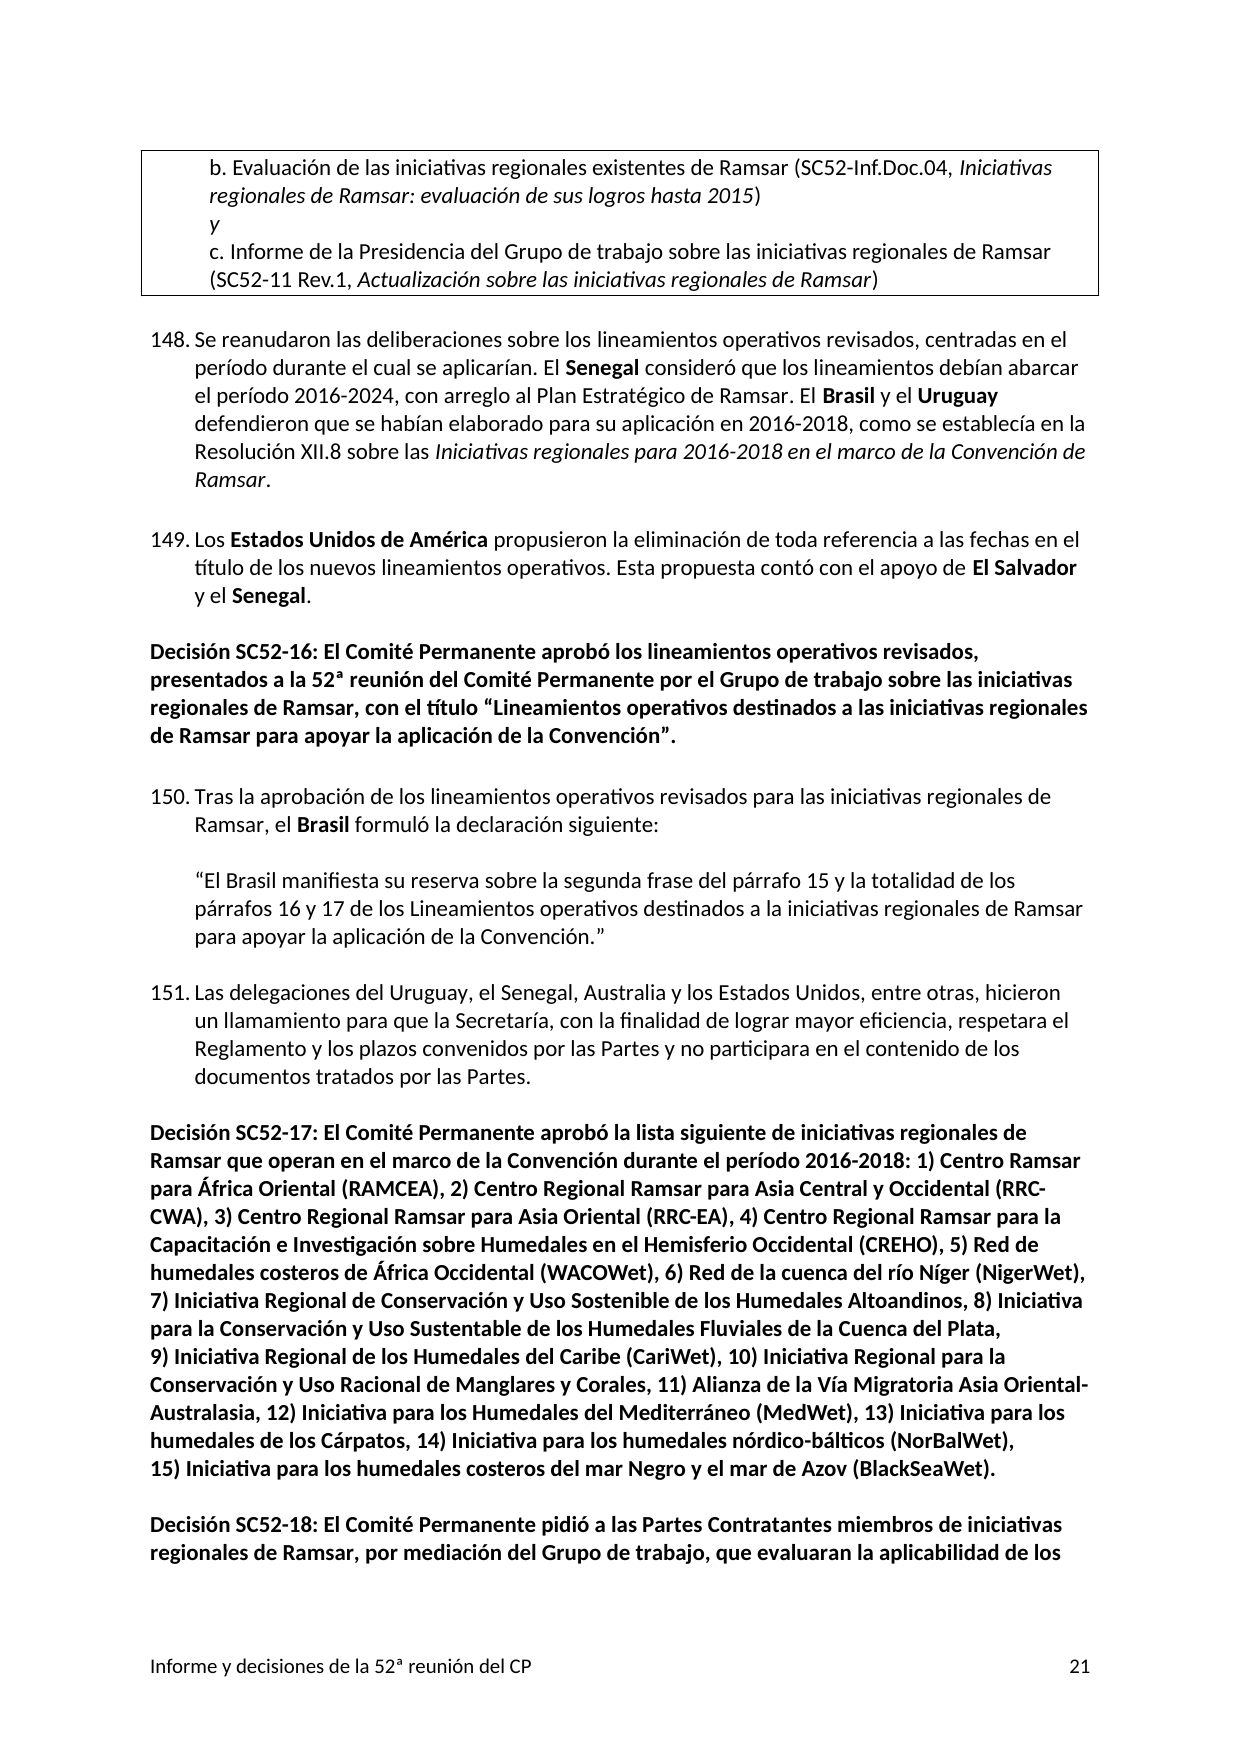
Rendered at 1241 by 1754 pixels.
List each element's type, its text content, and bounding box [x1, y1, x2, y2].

list Las delegaciones del Uruguay, el Senegal, Australia y los Estados Unidos, entre otras, hicieron un llamamiento para que la Secretaría, con la finalidad de lograr mayor eficiencia, respetara el Reglamento y los plazos convenidos por las Partes y no participara en el contenido de los documentos tratados por las Partes. [150, 978, 1090, 1090]
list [150, 1510, 1090, 1566]
list Decisión SC52-16: El Comité Permanente aprobó los lineamientos operativos revisados, presentados a la 52ª reunión del Comité Permanente por el Grupo de trabajo sobre las iniciativas regionales de Ramsar, con el título “Lineamientos operativos destinados a las iniciativas regionales de Ramsar para apoyar la aplicación de la Convención”. [150, 637, 1090, 749]
text b. Evaluación de las iniciativas regionales existentes de Ramsar (SC52-Inf.Doc.04, Iniciativas regionales de Ramsar: evaluación de sus logros hasta 2015) y [142, 151, 1098, 234]
list Tras la aprobación de los lineamientos operativos revisados para las iniciativas regionales de Ramsar, el Brasil formuló la declaración siguiente: [150, 782, 1090, 838]
list Se reanudaron las deliberaciones sobre los lineamientos operativos revisados, centradas en el período durante el cual se aplicarían. El Senegal consideró que los lineamientos debían abarcar el período 2016-2024, con arreglo al Plan Estratégico de Ramsar. El Brasil y el Uruguay defendieron que se habían elaborado para su aplicación en 2016-2018, como se establecía en la Resolución XII.8 sobre las Iniciativas regionales para 2016-2018 en el marco de la Convención de Ramsar. [150, 325, 1090, 493]
text Decisión SC52-17: El Comité Permanente aprobó la lista siguiente de iniciativas regionales de Ramsar que operan en el marco de la Convención durante el período 2016-2018: 1) Centro Ramsar para África Oriental (RAMCEA), 2) Centro Regional Ramsar para Asia Central y Occidental (RRC-CWA), 3) Centro Regional Ramsar para Asia Oriental (RRC-EA), 4) Centro Regional Ramsar para la Capacitación e Investigación sobre Humedales en el Hemisferio Occidental (CREHO), 5) Red de humedales costeros de África Occidental (WACOWet), 6) Red de la cuenca del río Níger (NigerWet), 7) Iniciativa Regional de Conservación y Uso Sostenible de los Humedales Altoandinos, 8) Iniciativa para la Conservación y Uso Sustentable de los Humedales Fluviales de la Cuenca del Plata, 9) Iniciativa Regional de los Humedales del Caribe (CariWet), 10) Iniciativa Regional para la Conservación y Uso Racional de Manglares y Corales, 11) Alianza de la Vía Migratoria Asia Oriental-Australasia, 12) Iniciativa para los Humedales del Mediterráneo (MedWet), 13) Iniciativa para los humedales de los Cárpatos, 14) Iniciativa para los humedales nórdico-bálticos (NorBalWet), 15) Iniciativa para los humedales costeros del mar Negro y el mar de Azov (BlackSeaWet). [150, 1118, 1090, 1482]
list Los Estados Unidos de América propusieron la eliminación de toda referencia a las fechas en el título de los nuevos lineamientos operativos. Esta propuesta contó con el apoyo de El Salvador y el Senegal. [150, 525, 1090, 609]
list “El Brasil manifiesta su reserva sobre la segunda frase del párrafo 15 y la totalidad de los párrafos 16 y 17 de los Lineamientos operativos destinados a la iniciativas regionales de Ramsar para apoyar la aplicación de la Convención.” [194, 866, 1090, 950]
